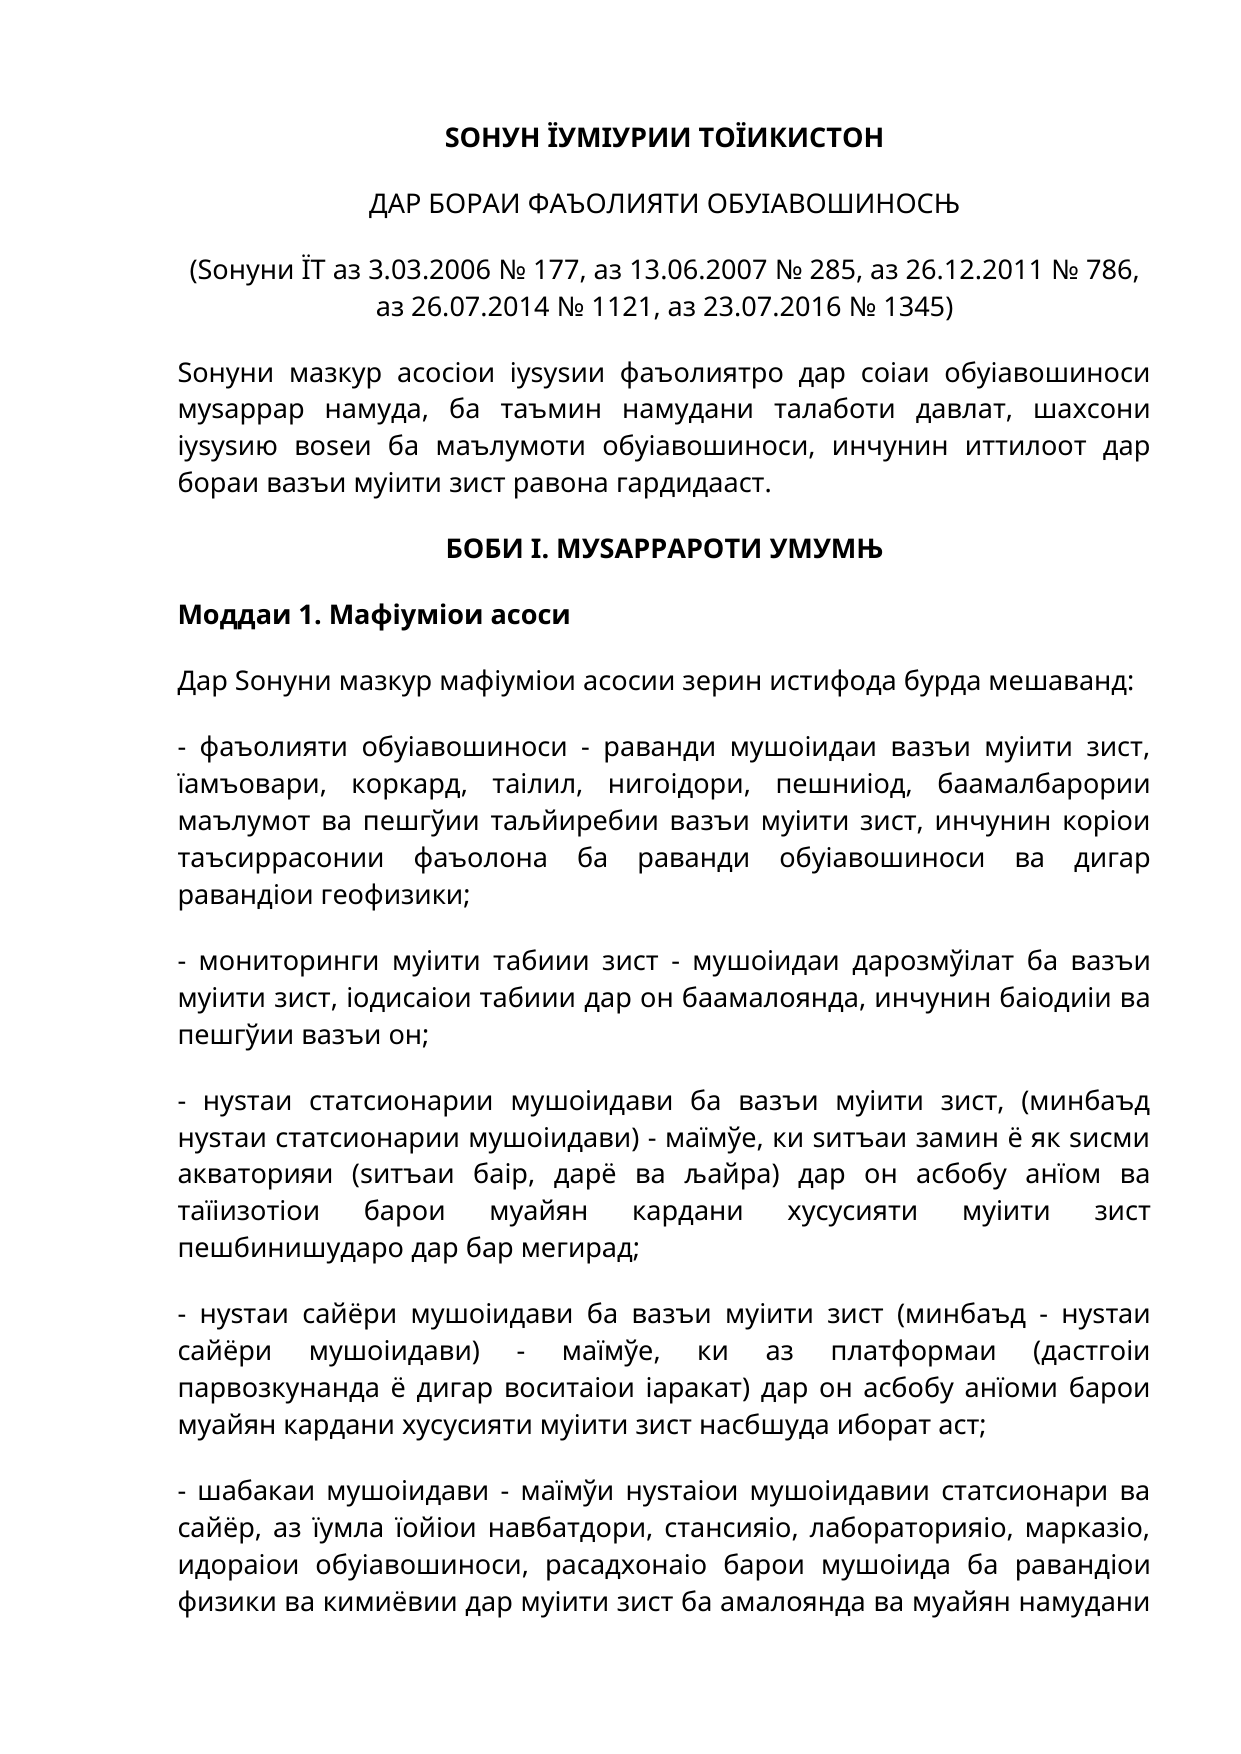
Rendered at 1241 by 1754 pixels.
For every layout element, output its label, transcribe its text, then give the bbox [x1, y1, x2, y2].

text ЅОНУН ЇУМІУРИИ ТОЇИКИСТОН [177, 118, 1152, 155]
text - мониторинги муіити табиии зист - мушоіидаи дарозмўілат ба вазъи муіити зист, іодисаіои табиии дар он баамалоянда, инчунин баіодиіи ва пешгўии вазъи он; [177, 941, 1152, 1052]
text БОБИ I. МУЅАРРАРОТИ УМУМЊ [177, 530, 1152, 567]
text Ѕонуни мазкур асосіои іуѕуѕии фаъолиятро дар соіаи обуіавошиноси муѕаррар намуда, ба таъмин намудани талаботи давлат, шахсони іуѕуѕию воѕеи ба маълумоти обуіавошиноси, инчунин иттилоот дар бораи вазъи муіити зист равона гардидааст. [177, 353, 1152, 501]
text ДАР БОРАИ ФАЪОЛИЯТИ ОБУІАВОШИНОСЊ [177, 184, 1152, 221]
text - нуѕтаи сайёри мушоіидави ба вазъи муіити зист (минбаъд - нуѕтаи сайёри мушоіидави) - маїмўе, ки аз платформаи (дастгоіи парвозкунанда ё дигар воситаіои іаракат) дар он асбобу анїоми барои муайян кардани хусусияти муіити зист насбшуда иборат аст; [177, 1295, 1152, 1442]
text Дар Ѕонуни мазкур мафіуміои асосии зерин истифода бурда мешаванд: [177, 662, 1152, 699]
text Моддаи 1. Мафіуміои асоси [177, 596, 1152, 633]
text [177, 1471, 1152, 1619]
text - фаъолияти обуіавошиноси - раванди мушоіидаи вазъи муіити зист, їамъовари, коркард, таілил, нигоідори, пешниіод, баамалбарории маълумот ва пешгўии таљйиребии вазъи муіити зист, инчунин коріои таъсиррасонии фаъолона ба раванди обуіавошиноси ва дигар равандіои геофизики; [177, 728, 1152, 912]
text (Ѕонуни ЇТ аз 3.03.2006 № 177, аз 13.06.2007 № 285, аз 26.12.2011 № 786, аз 26.07.2014 № 1121, аз 23.07.2016 № 1345) [177, 250, 1152, 324]
text - нуѕтаи статсионарии мушоіидави ба вазъи муіити зист, (минбаъд нуѕтаи статсионарии мушоіидави) - маїмўе, ки ѕитъаи замин ё як ѕисми акваторияи (ѕитъаи баір, дарё ва љайра) дар он асбобу анїом ва таїіизотіои барои муайян кардани хусусияти муіити зист пешбинишударо дар бар мегирад; [177, 1081, 1152, 1266]
